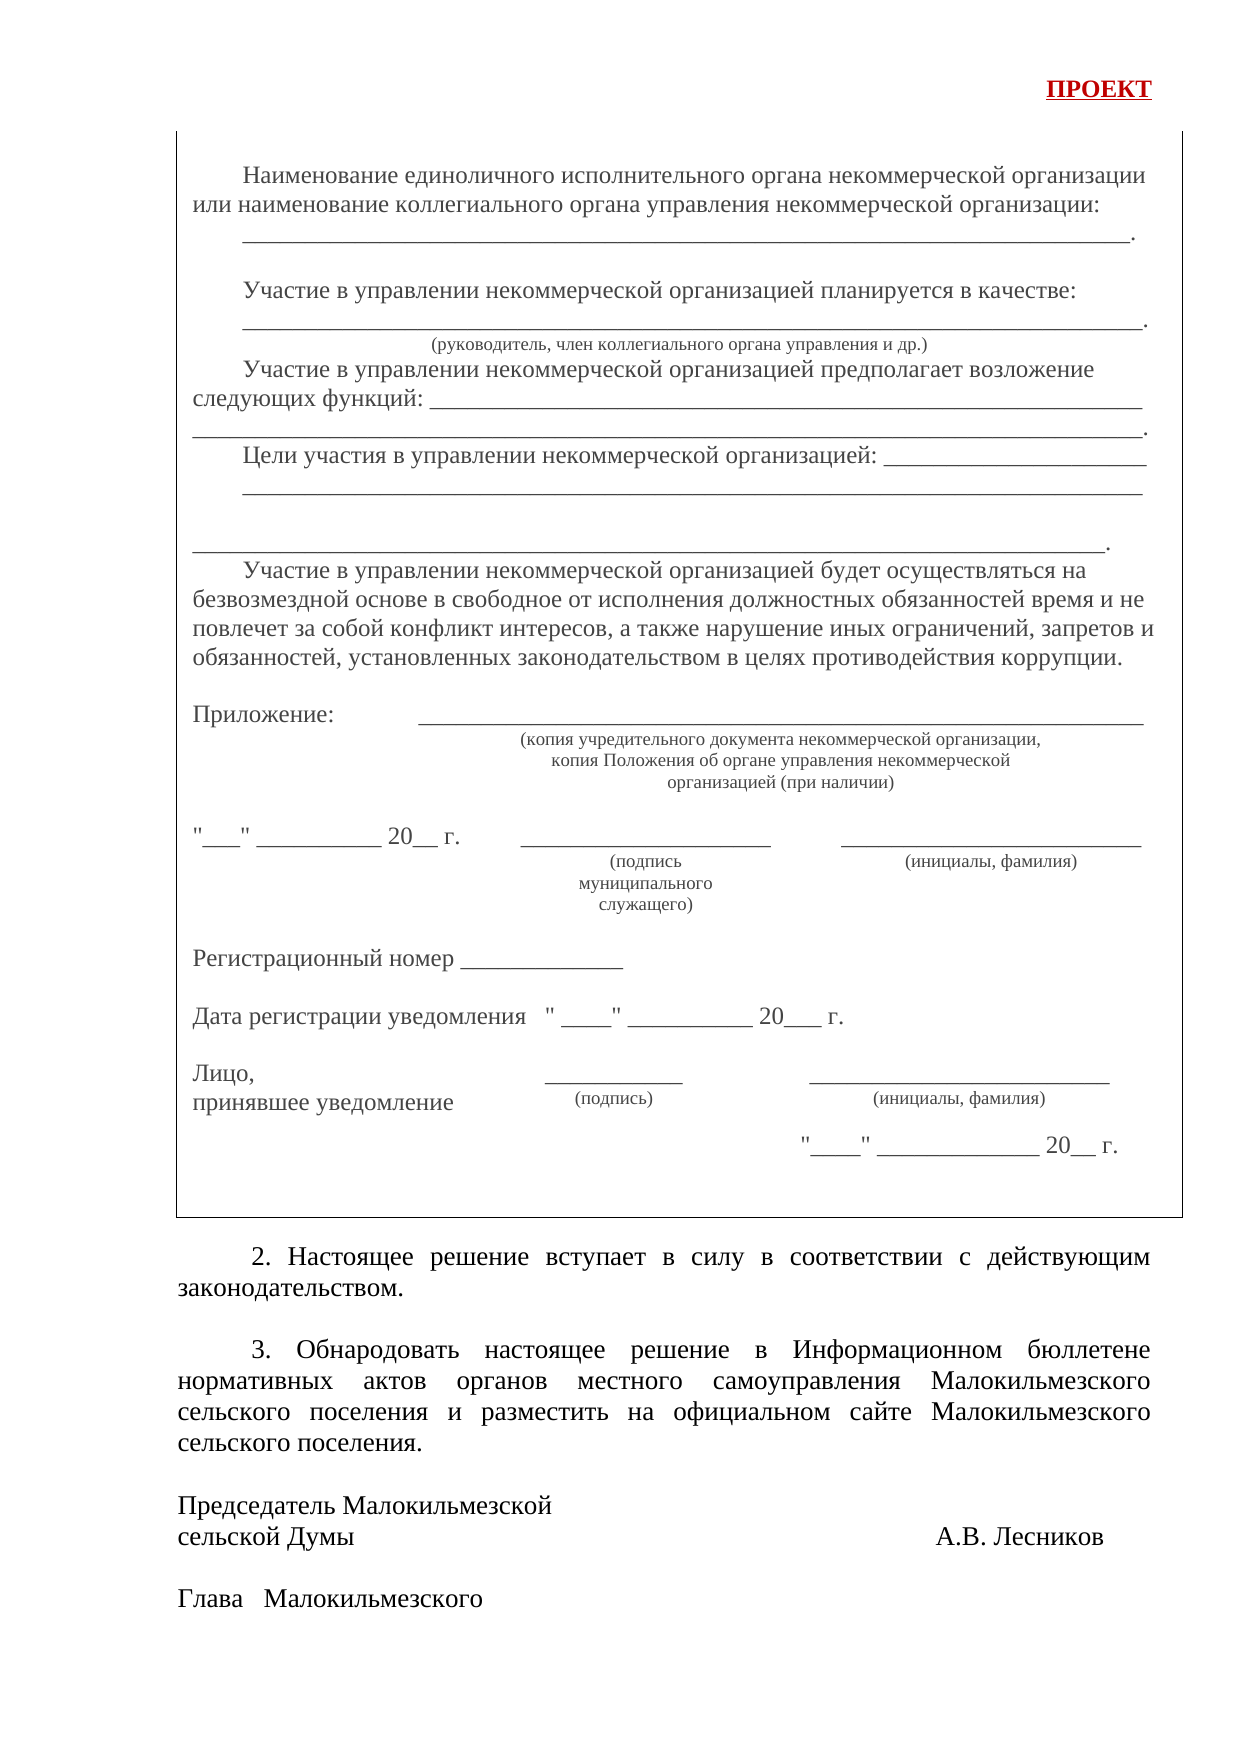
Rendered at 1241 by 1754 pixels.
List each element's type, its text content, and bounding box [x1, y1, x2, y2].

text Глава Малокильмезского [177, 1582, 1152, 1613]
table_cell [177, 131, 1182, 699]
table_cell Лицо, принявшее уведомление [177, 1059, 491, 1217]
table_cell ________________________ (инициалы, фамилия) "____" _____________ 20__ г. [736, 1059, 1182, 1217]
table_cell Дата регистрации уведомления " ____" __________ 20___ г. [177, 1001, 1182, 1058]
table_cell Регистрационный номер _____________ [177, 944, 1182, 1001]
table_cell ________________________ (инициалы, фамилия) [800, 821, 1182, 943]
table_cell Приложение: [177, 699, 379, 821]
text сельской Думы А.В. Лесников [177, 1520, 1152, 1551]
table_cell __________________________________________________________ (копия учредительного документа некоммерческой организации, копия Положения об органе управления некоммерческой организацией (при наличии) [380, 699, 1182, 821]
text 3. Обнародовать настоящее решение в Информационном бюллетене нормативных актов органов местного самоуправления Малокильмезского сельского поселения и разместить на официальном сайте Малокильмезского сельского поселения. [177, 1333, 1152, 1458]
table_cell ___________ (подпись) [491, 1059, 736, 1217]
text Председатель Малокильмезской [177, 1489, 1152, 1520]
table_cell "___" __________ 20__ г. [177, 821, 491, 943]
table_cell ____________________ (подпись муниципального служащего) [491, 821, 800, 943]
text 2. Настоящее решение вступает в силу в соответствии с действующим законодательством. [177, 1239, 1152, 1302]
